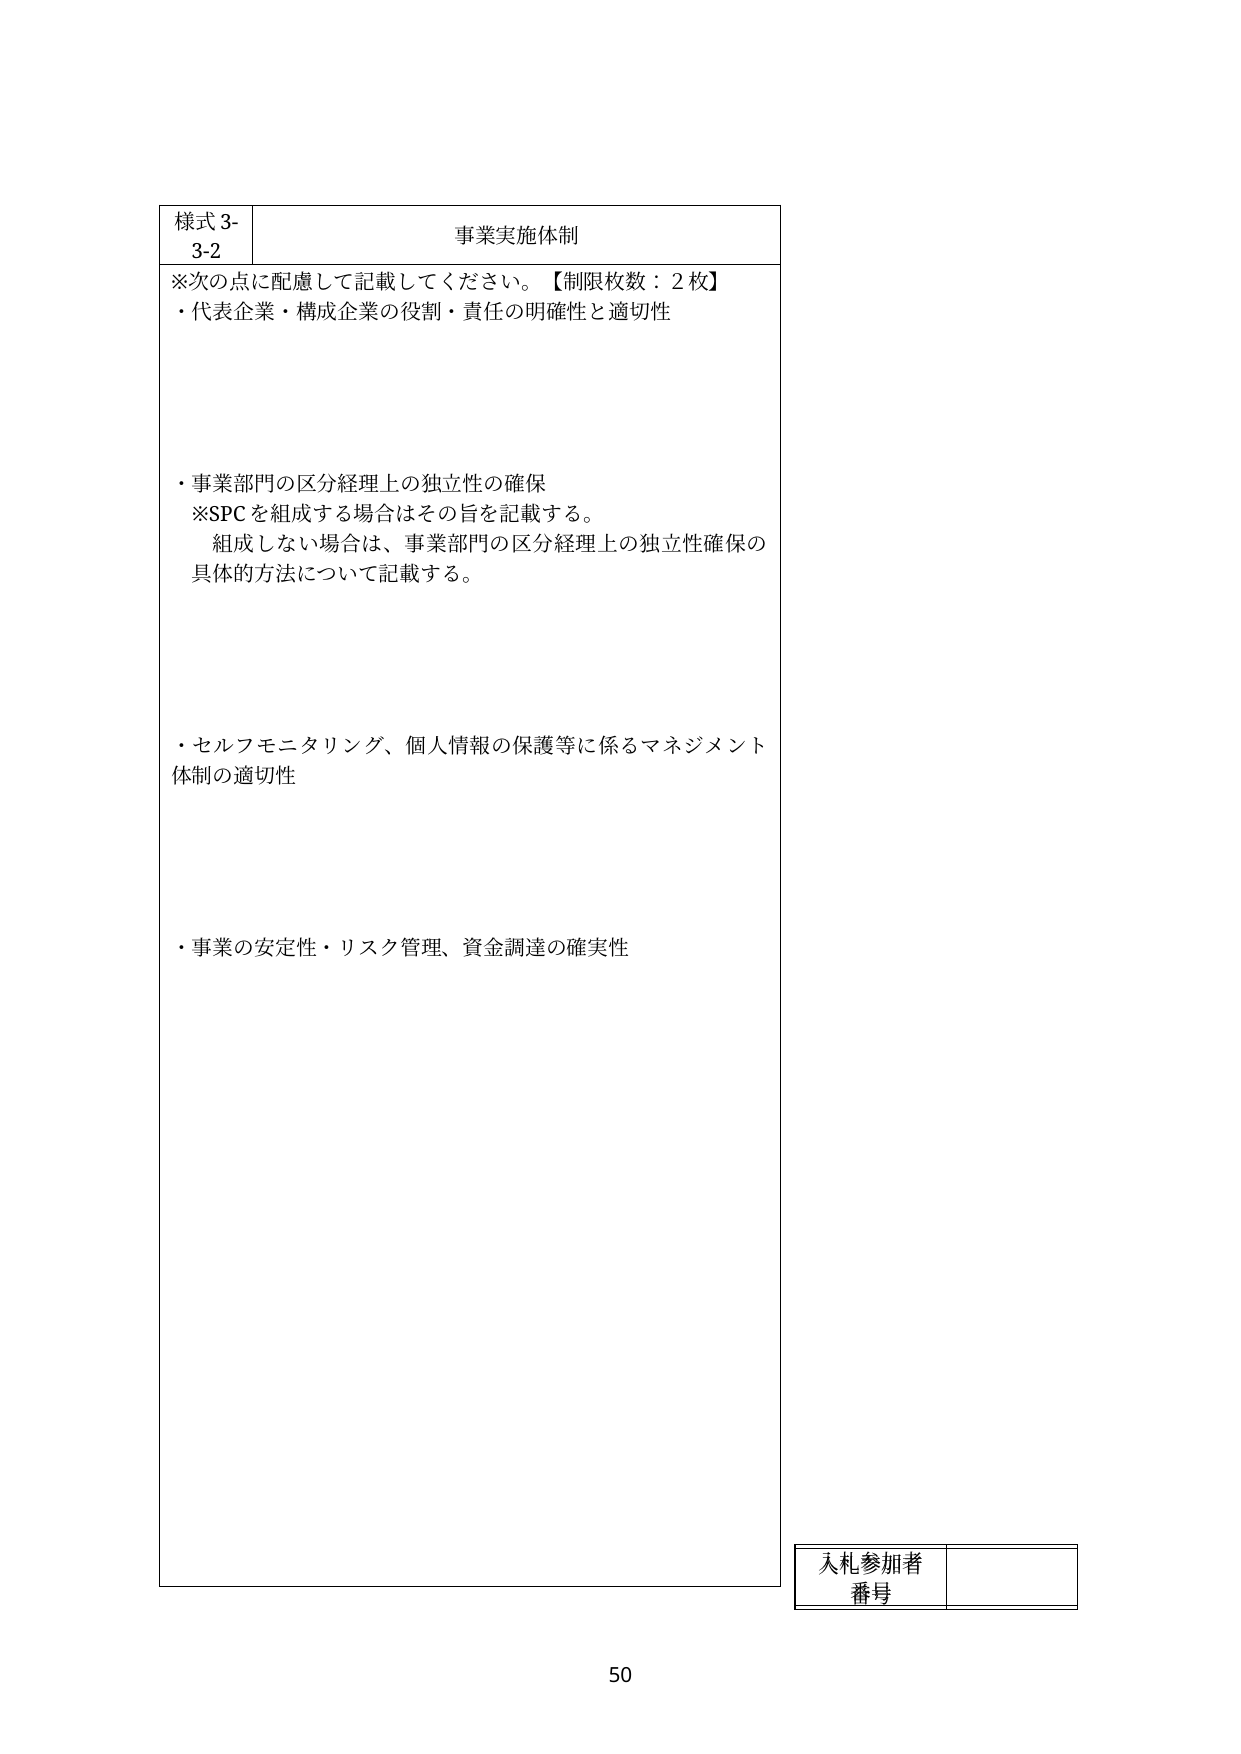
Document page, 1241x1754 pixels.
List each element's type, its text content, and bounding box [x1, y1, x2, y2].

table_header 様式3-3-2 [160, 206, 252, 264]
table_header [947, 1545, 1077, 1605]
table_header 事業実施体制 [253, 206, 780, 264]
table_cell ※次の点に配慮して記載してください。【制限枚数：２枚】 ・代表企業・構成企業の役割・責任の明確性と適切性 ・事業部門の区分経理上の独立性の確保 ※SPCを組成する場合はその旨を記載する。 組成しない場合は、事業部門の区分経理上の独立性確保の具体的方法について記載する。 ・セルフモニタリング、個人情報の保護等に係るマネジメント体制の適切性 ・事業の安定性・リスク管理、資金調達の確実性 [160, 265, 780, 1586]
table_header 入札参加者 番号 [796, 1545, 946, 1605]
